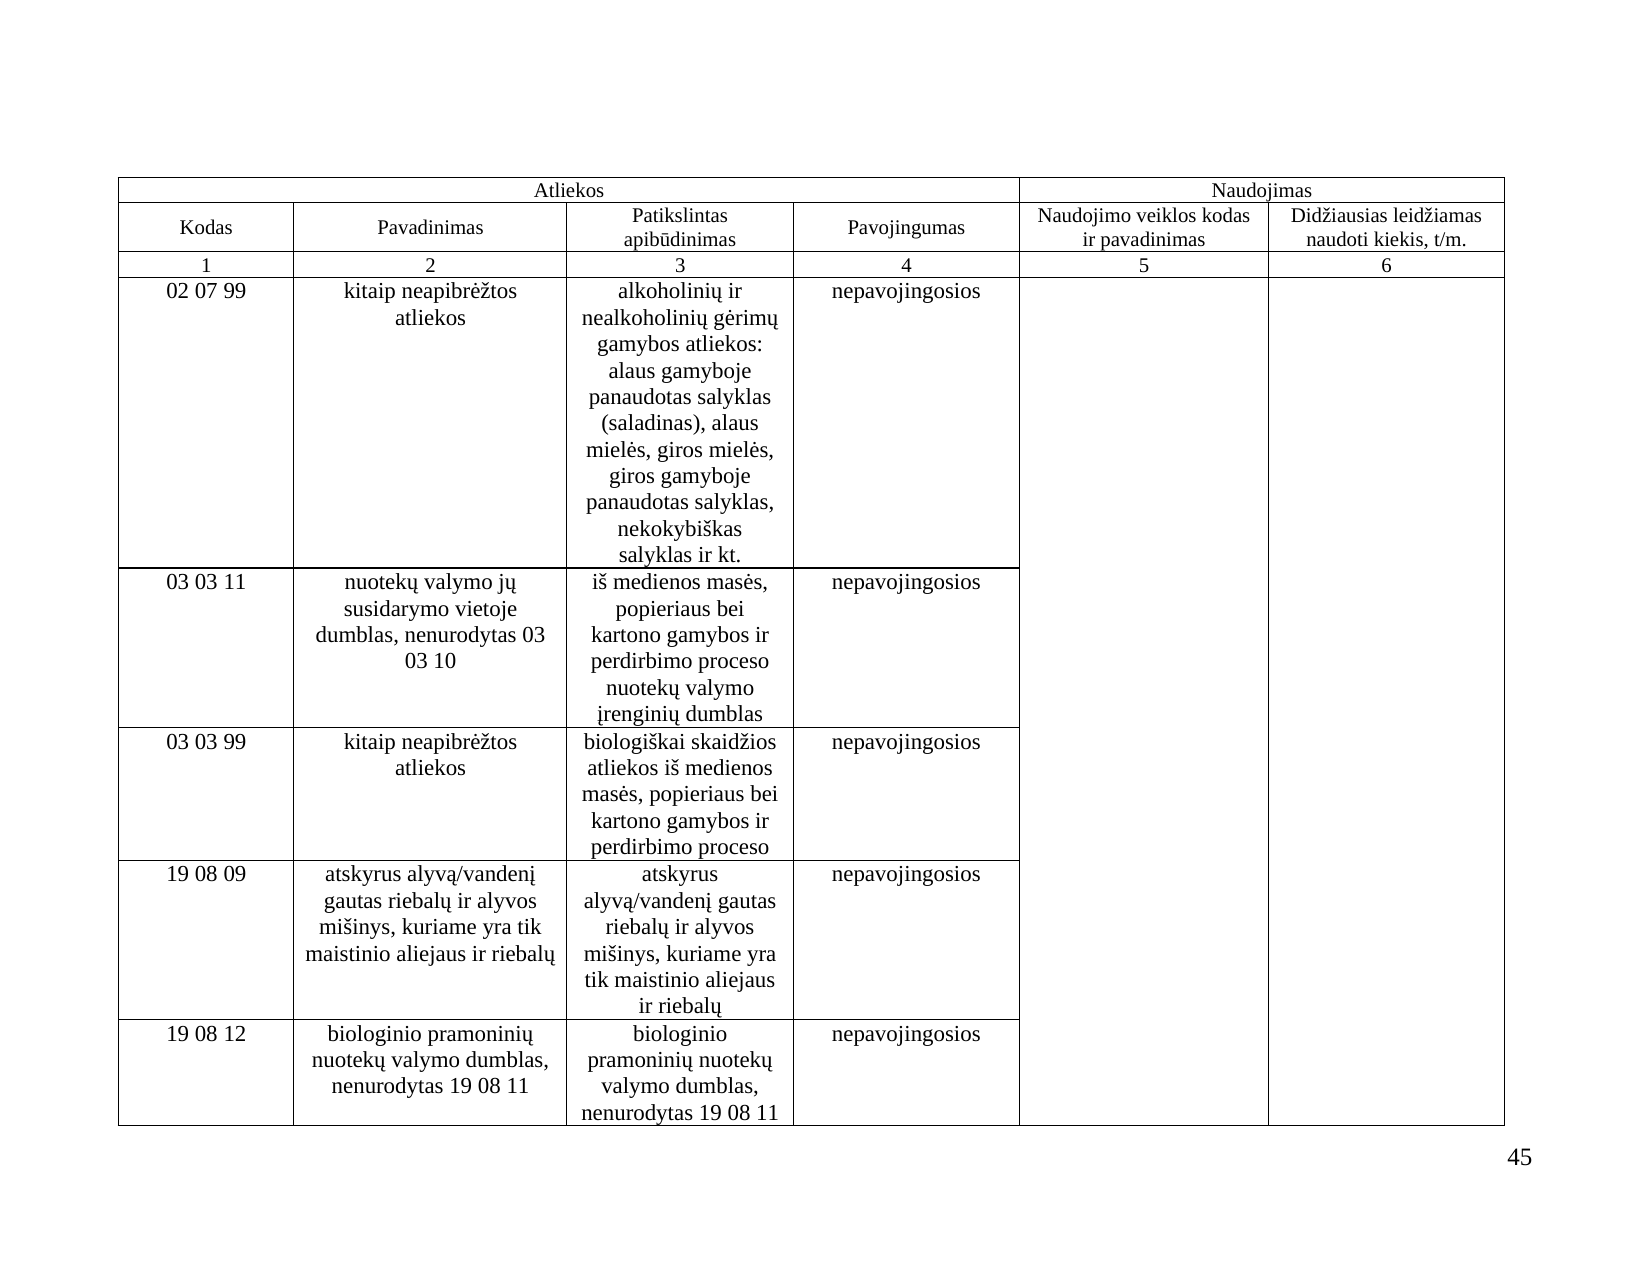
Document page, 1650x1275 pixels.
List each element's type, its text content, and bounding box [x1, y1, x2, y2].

table_cell 6 [1269, 252, 1504, 277]
table_cell atskyrus alyvą/vandenį gautas riebalų ir alyvos mišinys, kuriame yra tik maistinio aliejaus ir riebalų [567, 861, 793, 1019]
table_cell Kodas [119, 203, 293, 251]
table_cell nepavojingosios [794, 728, 1019, 859]
table_cell nepavojingosios [794, 278, 1019, 567]
table_cell 19 08 09 [119, 861, 293, 1019]
table_cell 03 03 11 [119, 569, 293, 727]
table_cell Pavojingumas [794, 203, 1019, 251]
table_cell kitaip neapibrėžtos atliekos [294, 728, 566, 859]
table_cell nepavojingosios [794, 1020, 1019, 1125]
table_cell biologinio pramoninių nuotekų valymo dumblas, nenurodytas 19 08 11 [294, 1020, 566, 1125]
table_cell iš medienos masės, popieriaus bei kartono gamybos ir perdirbimo proceso nuotekų valymo įrenginių dumblas [567, 569, 793, 727]
table_cell 4 [794, 252, 1019, 277]
table_cell atskyrus alyvą/vandenį gautas riebalų ir alyvos mišinys, kuriame yra tik maistinio aliejaus ir riebalų [294, 861, 566, 1019]
table_cell 1 [119, 252, 293, 277]
table_cell nuotekų valymo jų susidarymo vietoje dumblas, nenurodytas 03 03 10 [294, 569, 566, 727]
table_cell Patikslintas apibūdinimas [567, 203, 793, 251]
table_cell kitaip neapibrėžtos atliekos [294, 278, 566, 567]
table_cell biologinio pramoninių nuotekų valymo dumblas, nenurodytas 19 08 11 [567, 1020, 793, 1125]
table_cell nepavojingosios [794, 861, 1019, 1019]
table_cell 03 03 99 [119, 728, 293, 859]
table_header Naudojimas [1020, 178, 1504, 202]
table_cell 2 [294, 252, 566, 277]
table_cell biologiškai skaidžios atliekos iš medienos masės, popieriaus bei kartono gamybos ir perdirbimo proceso [567, 728, 793, 859]
table_cell alkoholinių ir nealkoholinių gėrimų gamybos atliekos: alaus gamyboje panaudotas salyklas (saladinas), alaus mielės, giros mielės, giros gamyboje panaudotas salyklas, nekokybiškas salyklas ir kt. [567, 278, 793, 567]
table_cell 5 [1020, 252, 1268, 277]
table_cell Pavadinimas [294, 203, 566, 251]
table_header Atliekos [119, 178, 1019, 202]
table_cell nepavojingosios [794, 569, 1019, 727]
table_cell Didžiausias leidžiamas naudoti kiekis, t/m. [1269, 203, 1504, 251]
table_cell 3 [567, 252, 793, 277]
table_cell 19 08 12 [119, 1020, 293, 1125]
table_cell 02 07 99 [119, 278, 293, 567]
table_cell Naudojimo veiklos kodas ir pavadinimas [1020, 203, 1268, 251]
